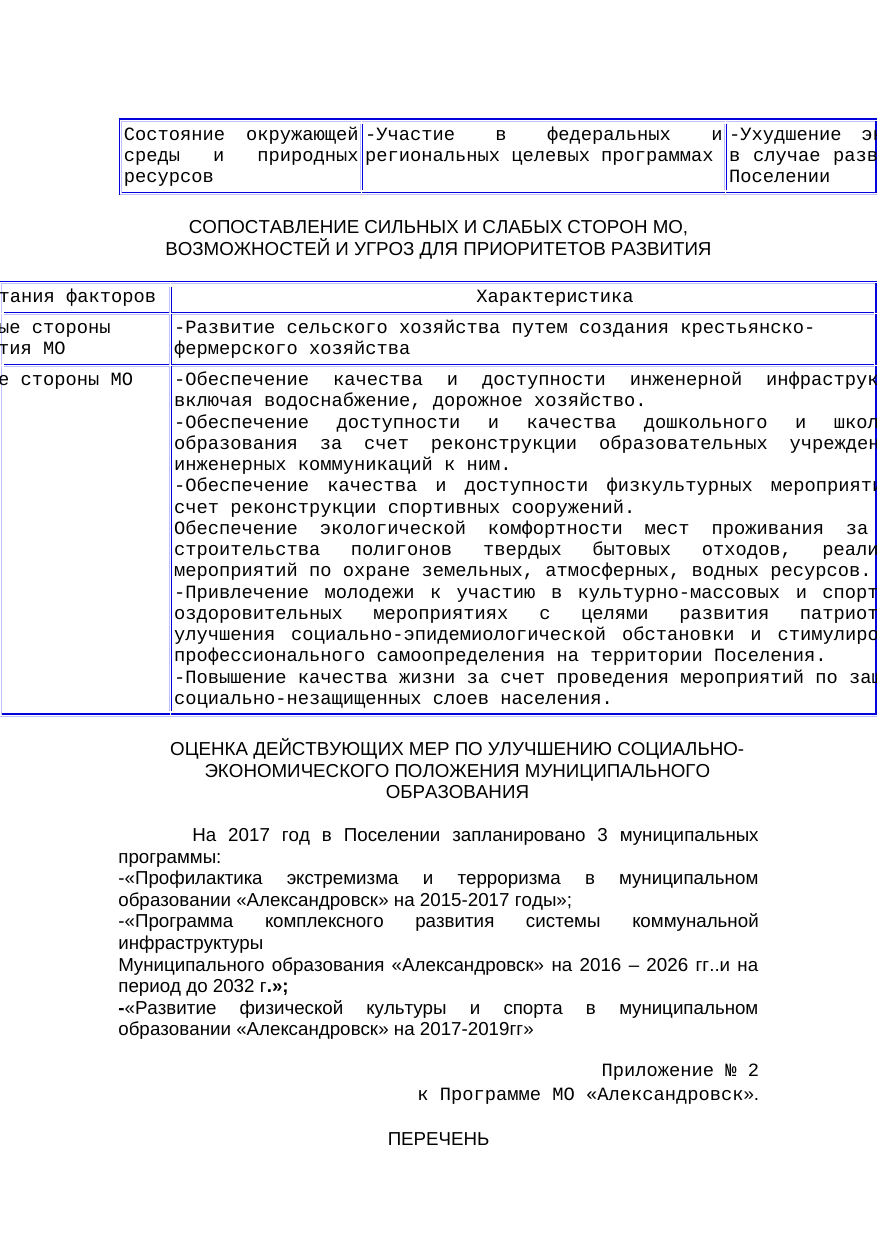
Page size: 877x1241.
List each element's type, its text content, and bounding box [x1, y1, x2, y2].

text ПЕРЕЧЕНЬ [118, 1127, 759, 1149]
text ОЦЕНКА ДЕЙСТВУЮЩИХ МЕР ПО УЛУЧШЕНИЮ СОЦИАЛЬНО-ЭКОНОМИЧЕСКОГО ПОЛОЖЕНИЯ МУНИЦИПАЛЬНОГО ОБРАЗОВАНИЯ [156, 738, 759, 802]
table_cell -Развитие сельского хозяйства путем создания крестьянско-фермерского хозяйства [171, 312, 877, 363]
table_cell -Обеспечение качества и доступности инженерной инфраструктуры, включая водоснабжение, дорожное хозяйство. -Обеспечение доступности и качества дошкольного и школьного образования за счет реконструкции образовательных учреждений и инженерных коммуникаций к ним. -Обеспечение качества и доступности физкультурных мероприятий за счет реконструкции спортивных сооружений. Обеспечение экологической комфортности мест проживания за счет строительства полигонов твердых бытовых отходов, реализации мероприятий по охране земельных, атмосферных, водных ресурсов. -Привлечение молодежи к участию в культурно-массовых и спортивно-оздоровительных мероприятиях с целями развития патриотизма, улучшения социально-эпидемиологической обстановки и стимулирование профессионального самоопределения на территории Поселения. -Повышение качества жизни за счет проведения мероприятий по защите социально-незащищенных слоев населения. [171, 364, 876, 713]
table_cell Состояние окружающей среды и природных ресурсов [122, 122, 362, 191]
text Муниципального образования «Александровск» на 2016 – 2026 гг..и на период до .»; [118, 953, 759, 997]
text На 2017 год в Поселении запланировано 3 муниципальных программы: [118, 824, 759, 867]
text Приложение № 2 к Программе МО «Александровск». [118, 1061, 759, 1106]
text -«Профилактика экстремизма и терроризма в муниципальном образовании «Александровск» на 2015-2017 годы»; [118, 867, 759, 910]
table_header Сочетания факторов [2, 284, 171, 312]
table_header Характеристика [171, 284, 875, 312]
text -«Развитие физической культуры и спорта в муниципальном образовании «Александровск» на 2017-2019гг» [118, 997, 759, 1040]
table_cell Слабые стороны МО [2, 364, 171, 713]
text -«Программа комплексного развития системы коммунальной инфраструктуры [118, 910, 759, 953]
table_cell -Ухудшение экологической ситуации в случае развития промышленности в Поселении [726, 122, 875, 191]
text СОПОСТАВЛЕНИЕ СИЛЬНЫХ И СЛАБЫХ СТОРОН МО, ВОЗМОЖНОСТЕЙ И УГРОЗ ДЛЯ ПРИОРИТЕТОВ РАЗВИТИЯ [118, 216, 759, 259]
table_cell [362, 122, 726, 191]
table_cell Сильные стороны развития МО [0, 312, 171, 363]
